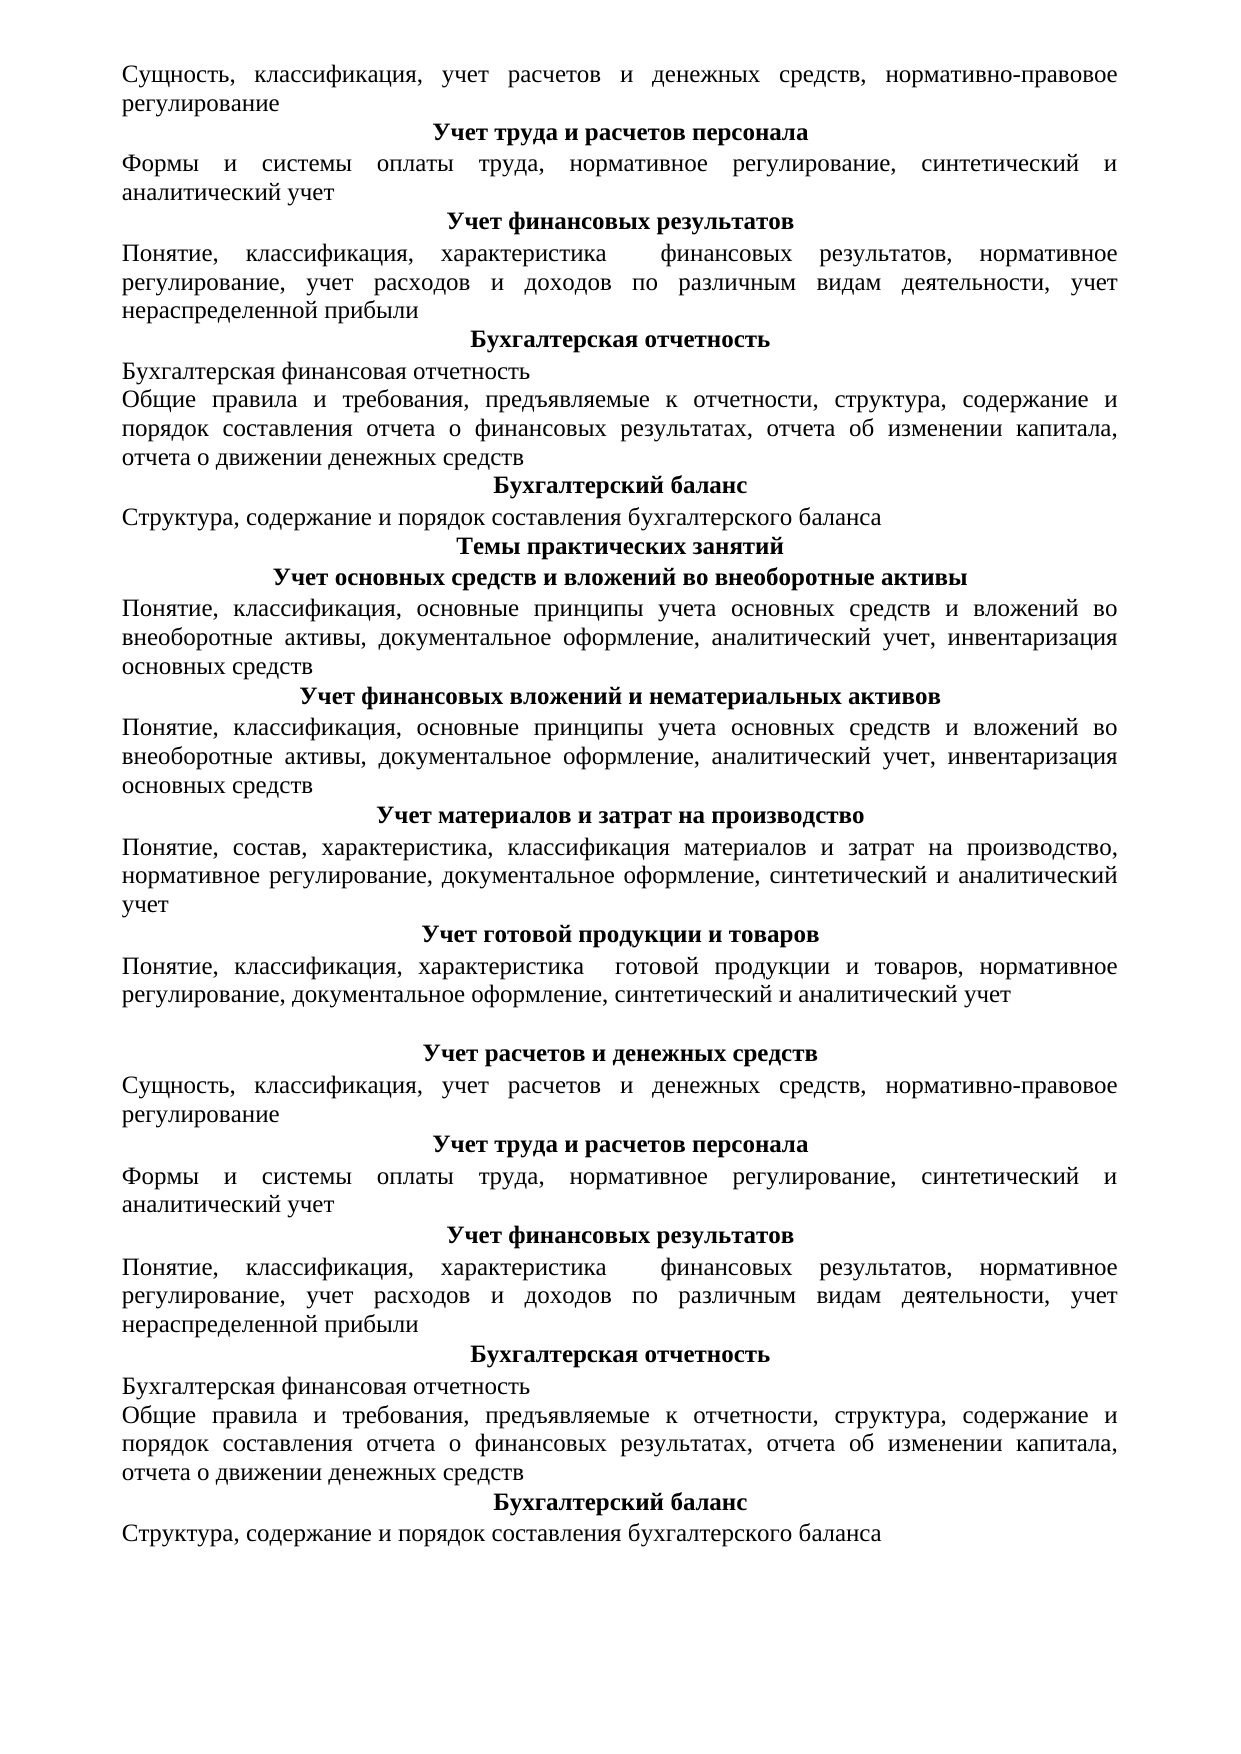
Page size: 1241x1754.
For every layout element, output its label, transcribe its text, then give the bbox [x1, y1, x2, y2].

table_cell Бухгалтерская отчетность [118, 1339, 1122, 1371]
table_cell Понятие, состав, характеристика, классификация материалов и затрат на производство, нормативное регулирование, документальное оформление, синтетический и аналитический учет [118, 832, 1122, 918]
table_cell Понятие, классификация, характеристика готовой продукции и товаров, нормативное регулирование, документальное оформление, синтетический и аналитический учет [118, 951, 1122, 1037]
table_cell Учет материалов и затрат на производство [118, 800, 1122, 832]
table_cell Бухгалтерская финансовая отчетность Общие правила и требования, предъявляемые к отчетности, структура, содержание и порядок составления отчета о финансовых результатах, отчета об изменении капитала, отчета о движении денежных средств [118, 356, 1122, 470]
table_cell Понятие, классификация, характеристика финансовых результатов, нормативное регулирование, учет расходов и доходов по различным видам деятельности, учет нераспределенной прибыли [118, 1252, 1122, 1338]
table_cell Учет готовой продукции и товаров [118, 919, 1122, 951]
table_cell Учет труда и расчетов персонала [118, 117, 1122, 148]
table_cell Сущность, классификация, учет расчетов и денежных средств, нормативно-правовое регулирование [118, 1070, 1122, 1128]
table_cell Учет труда и расчетов персонала [118, 1129, 1122, 1161]
table_cell Учет расчетов и денежных средств [118, 1038, 1122, 1070]
table_cell Бухгалтерский баланс [118, 470, 1122, 502]
table_cell Темы практических занятий [118, 531, 1122, 560]
table_cell Учет финансовых вложений и нематериальных активов [118, 681, 1122, 712]
table_cell Понятие, классификация, основные принципы учета основных средств и вложений во внеоборотные активы, документальное оформление, аналитический учет, инвентаризация основных средств [118, 713, 1122, 798]
table_cell Бухгалтерский баланс [118, 1487, 1122, 1518]
table_cell Учет финансовых результатов [118, 1220, 1122, 1252]
table_cell Формы и системы оплаты труда, нормативное регулирование, синтетический и аналитический учет [118, 1161, 1122, 1219]
table_header Сущность, классификация, учет расчетов и денежных средств, нормативно-правовое регулирование [118, 59, 1122, 117]
table_cell Бухгалтерская финансовая отчетность Общие правила и требования, предъявляемые к отчетности, структура, содержание и порядок составления отчета о финансовых результатах, отчета об изменении капитала, отчета о движении денежных средств [118, 1371, 1122, 1485]
table_cell Бухгалтерская отчетность [118, 324, 1122, 356]
table_cell Учет финансовых результатов [118, 206, 1122, 238]
table_cell Формы и системы оплаты труда, нормативное регулирование, синтетический и аналитический учет [118, 149, 1122, 206]
table_cell Структура, содержание и порядок составления бухгалтерского баланса [118, 1518, 1122, 1548]
table_cell Структура, содержание и порядок составления бухгалтерского баланса [118, 502, 1122, 531]
table_cell Понятие, классификация, основные принципы учета основных средств и вложений во внеоборотные активы, документальное оформление, аналитический учет, инвентаризация основных средств [118, 593, 1122, 679]
table_cell Учет основных средств и вложений во внеоборотные активы [118, 562, 1122, 593]
table_cell Понятие, классификация, характеристика финансовых результатов, нормативное регулирование, учет расходов и доходов по различным видам деятельности, учет нераспределенной прибыли [118, 238, 1122, 324]
